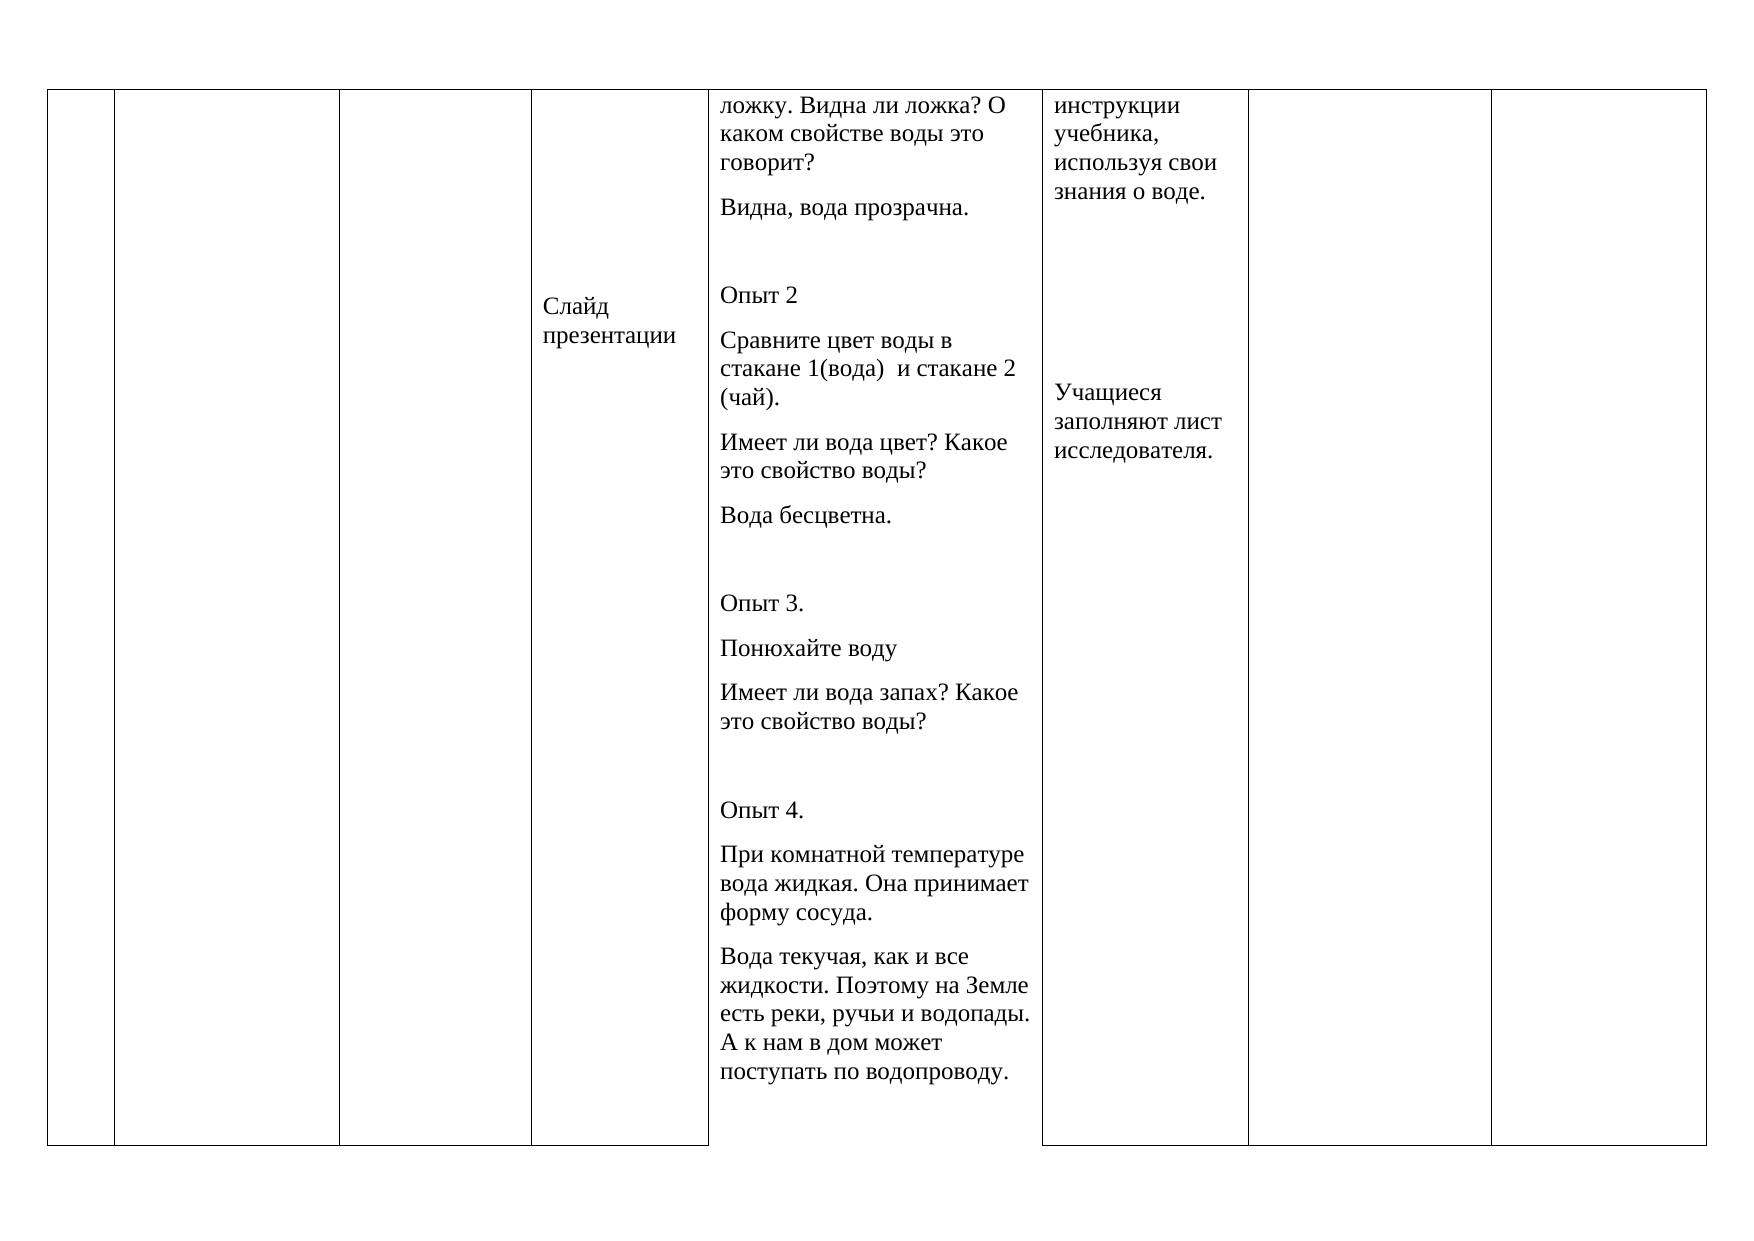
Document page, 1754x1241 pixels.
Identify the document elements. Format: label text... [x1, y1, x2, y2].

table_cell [340, 90, 531, 1145]
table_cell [1249, 90, 1491, 1145]
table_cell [532, 90, 708, 1145]
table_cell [1492, 90, 1706, 1145]
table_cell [1043, 90, 1248, 1145]
table_cell 4 [48, 90, 114, 1145]
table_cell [709, 90, 1042, 1145]
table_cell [115, 90, 339, 1145]
